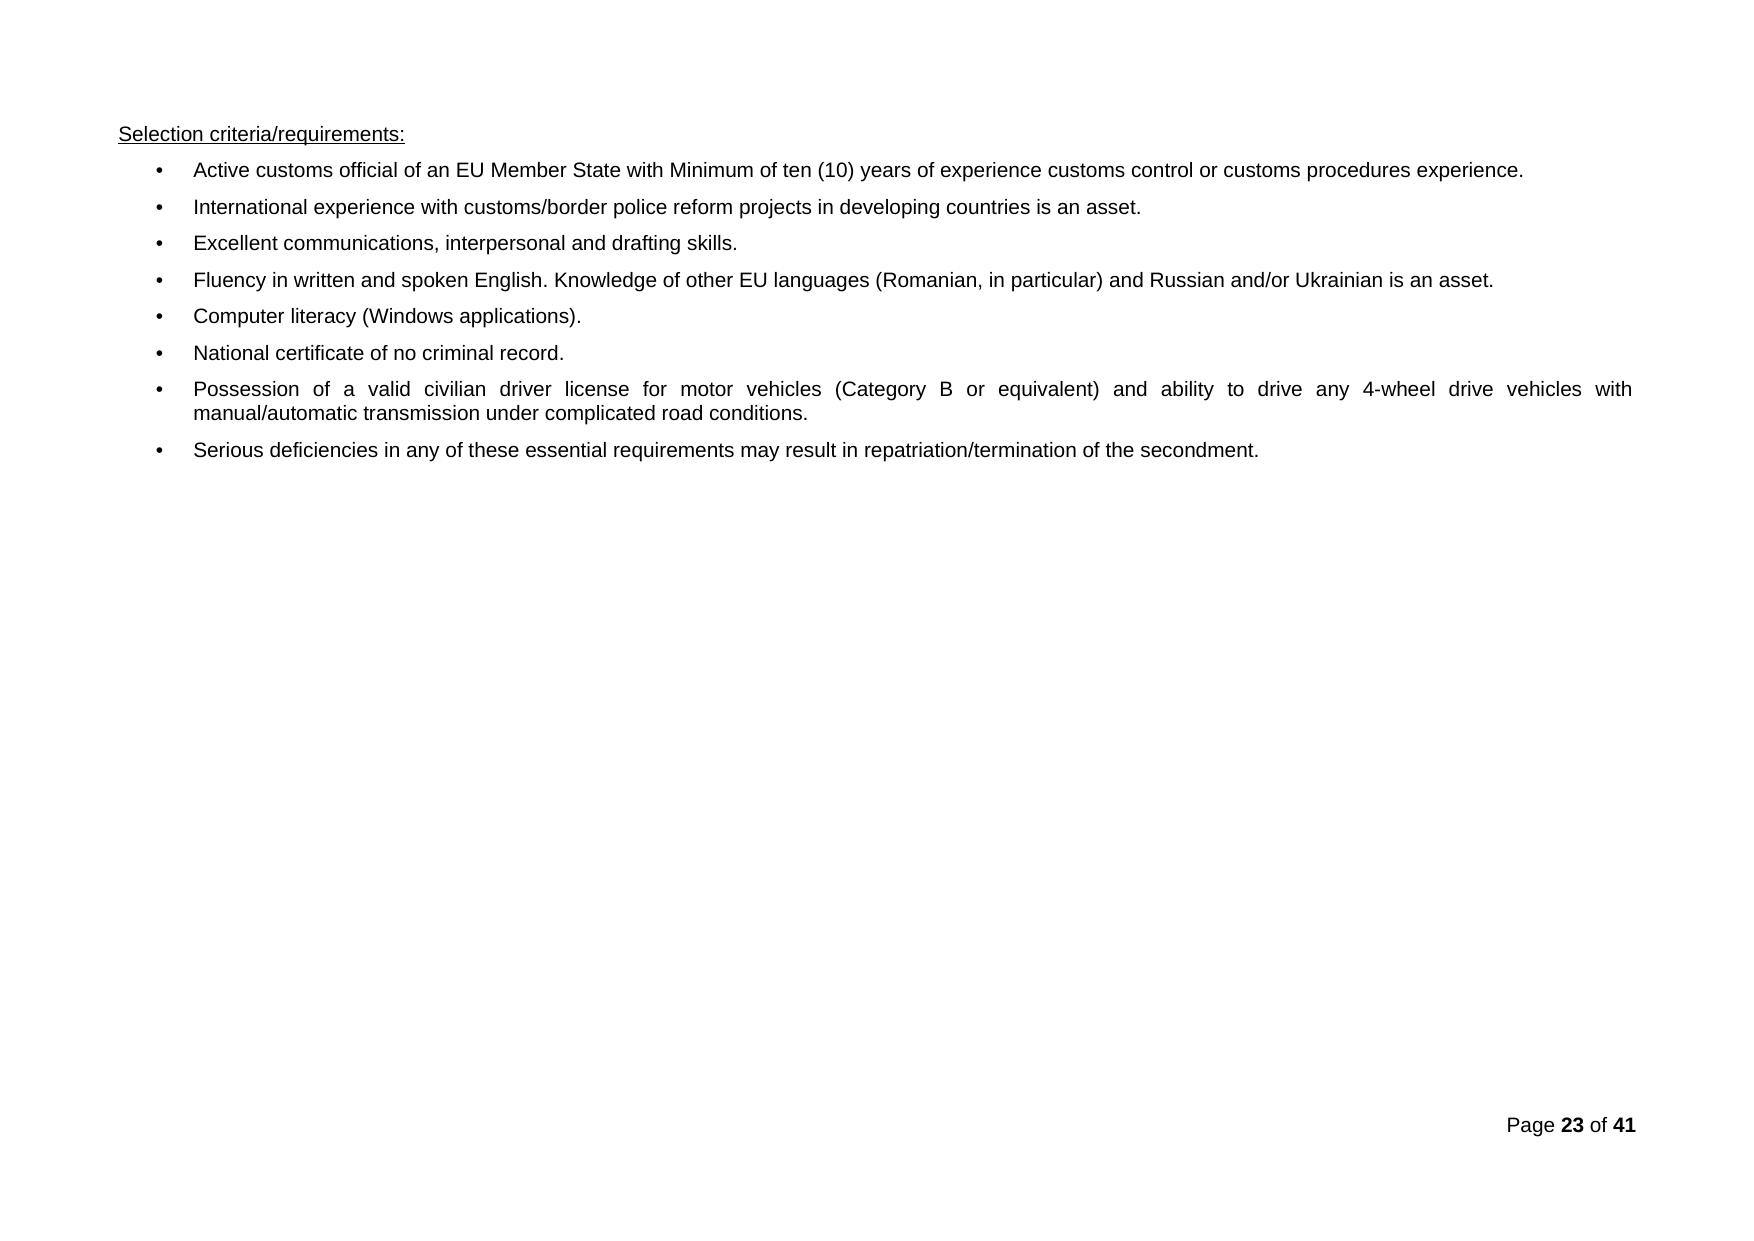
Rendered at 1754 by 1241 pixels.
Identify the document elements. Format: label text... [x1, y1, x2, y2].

list Possession of a valid civilian driver license for motor vehicles (Category B or equivalent) and ability to drive any 4-wheel drive vehicles with manual/automatic transmission under complicated road conditions. [156, 377, 1636, 425]
list Excellent communications, interpersonal and drafting skills. [156, 231, 1636, 255]
list Active customs official of an EU Member State with Minimum of ten (10) years of experience customs control or customs procedures experience. [156, 158, 1636, 182]
list Fluency in written and spoken English. Knowledge of other EU languages (Romanian, in particular) and Russian and/or Ukrainian is an asset. [156, 268, 1636, 292]
list National certificate of no criminal record. [156, 341, 1636, 364]
list Computer literacy (Windows applications). [156, 304, 1636, 328]
list International experience with customs/border police reform projects in developing countries is an asset. [156, 195, 1636, 219]
text Selection criteria/requirements: [118, 122, 1636, 146]
list Serious deficiencies in any of these essential requirements may result in repatriation/termination of the secondment. [156, 437, 1636, 461]
